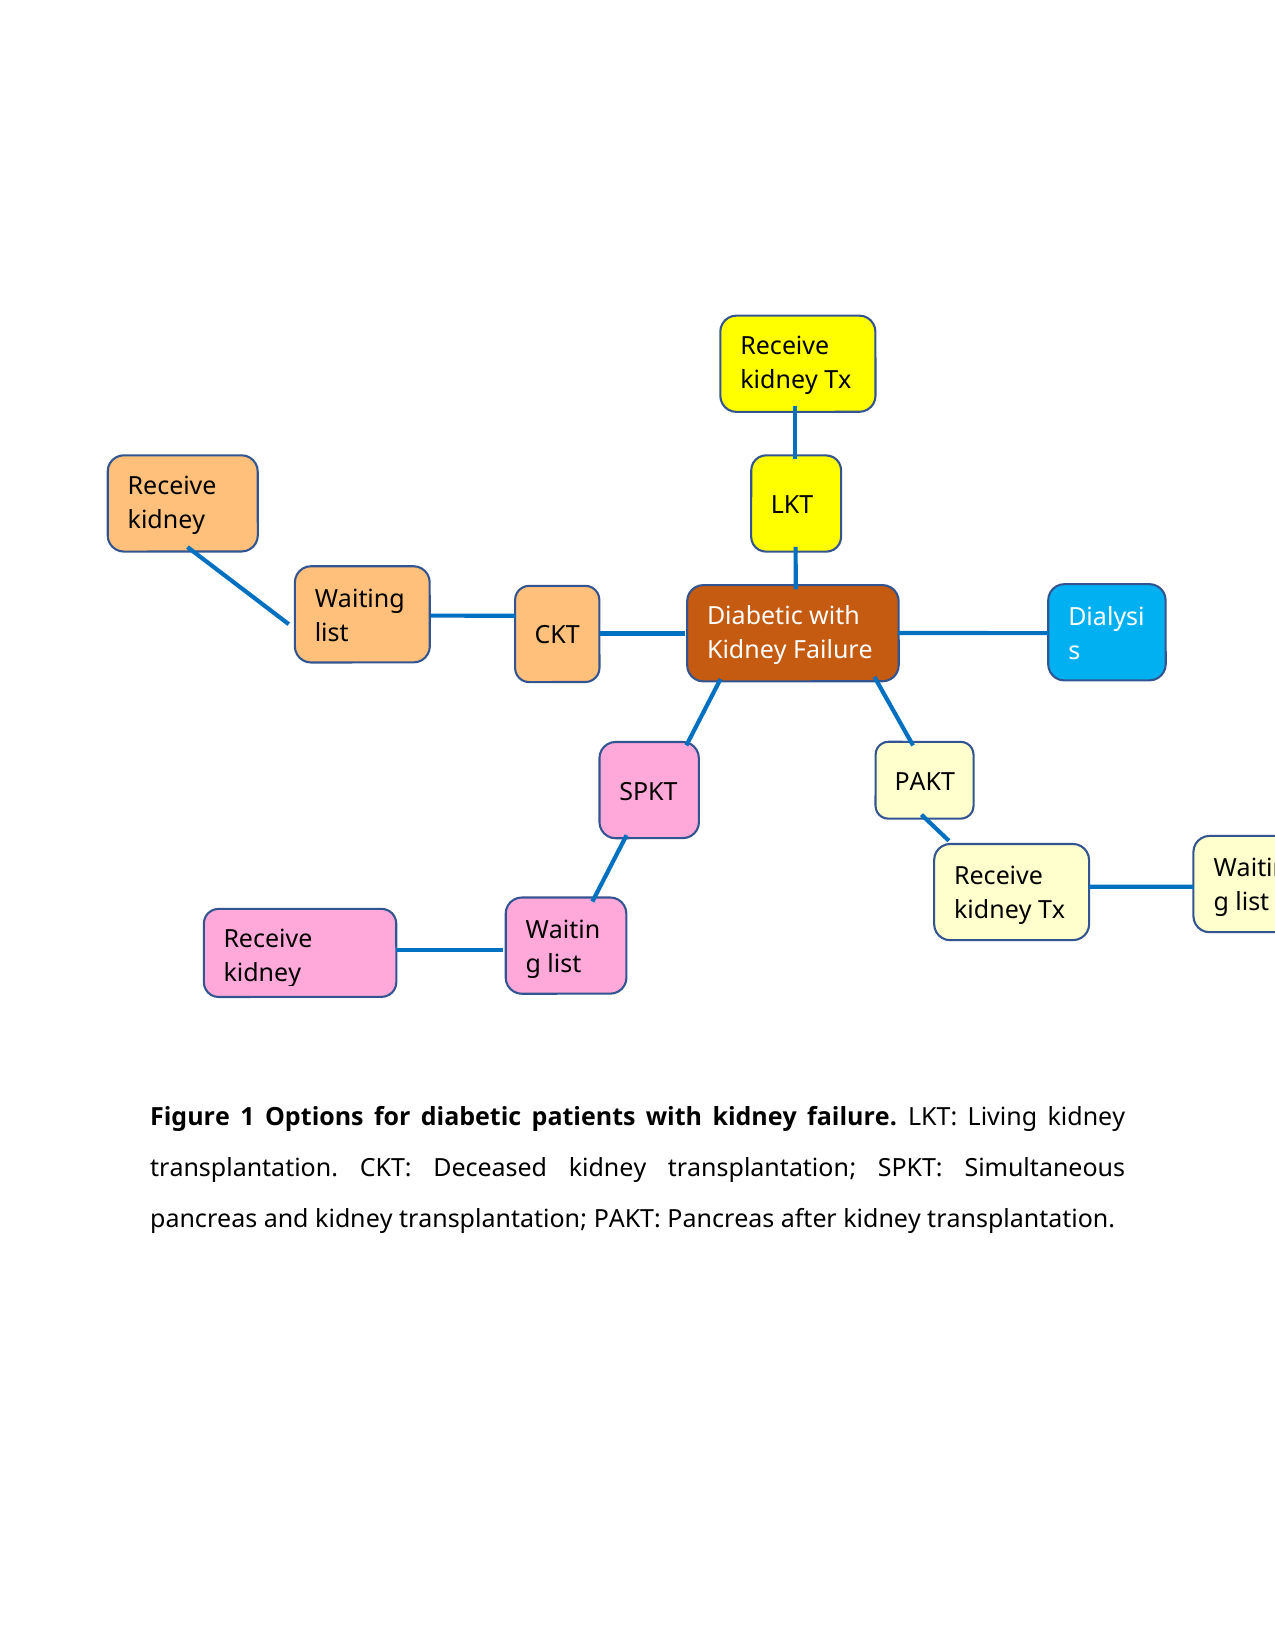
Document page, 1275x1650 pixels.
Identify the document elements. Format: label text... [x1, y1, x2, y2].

text Figure 1 Options for diabetic patients with kidney failure. LKT: Living kidney transplantation. CKT: Deceased kidney transplantation; SPKT: Simultaneous pancreas and kidney transplantation; PAKT: Pancreas after kidney transplantation. [150, 1099, 1125, 1235]
